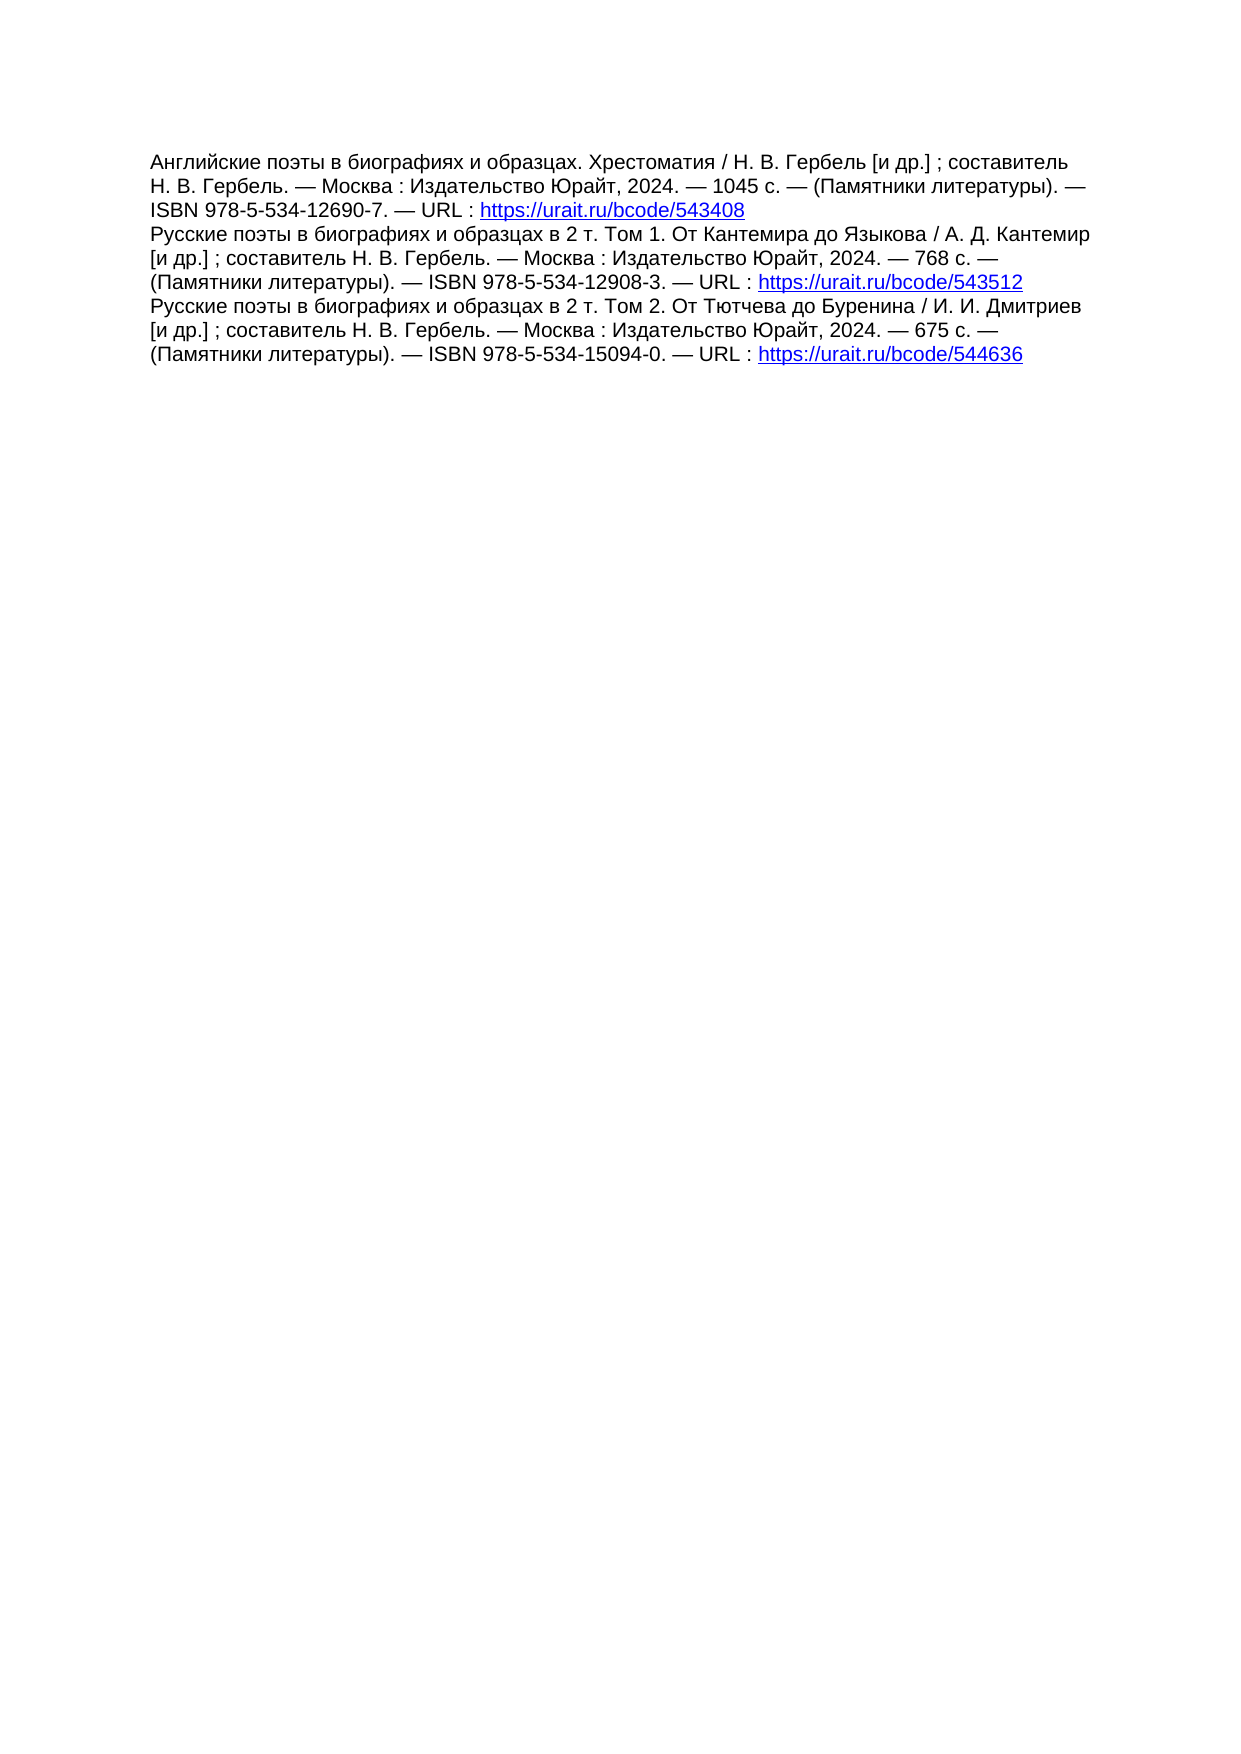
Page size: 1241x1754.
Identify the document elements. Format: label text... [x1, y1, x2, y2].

text Русские поэты в биографиях и образцах в 2 т. Том 1. От Кантемира до Языкова / А. Д. Кантемир [и др.] ; составитель Н. В. Гербель. — Москва : Издательство Юрайт, 2024. — 768 с. — (Памятники литературы). — ISBN 978-5-534-12908-3. — URL : https://urait.ru/bcode/543512 [150, 222, 1090, 294]
text Английские поэты в биографиях и образцах. Хрестоматия / Н. В. Гербель [и др.] ; составитель Н. В. Гербель. — Москва : Издательство Юрайт, 2024. — 1045 с. — (Памятники литературы). — ISBN 978-5-534-12690-7. — URL : https://urait.ru/bcode/543408 [150, 150, 1090, 222]
text Русские поэты в биографиях и образцах в 2 т. Том 2. От Тютчева до Буренина / И. И. Дмитриев [и др.] ; составитель Н. В. Гербель. — Москва : Издательство Юрайт, 2024. — 675 с. — (Памятники литературы). — ISBN 978-5-534-15094-0. — URL : https://urait.ru/bcode/544636 [150, 294, 1090, 366]
